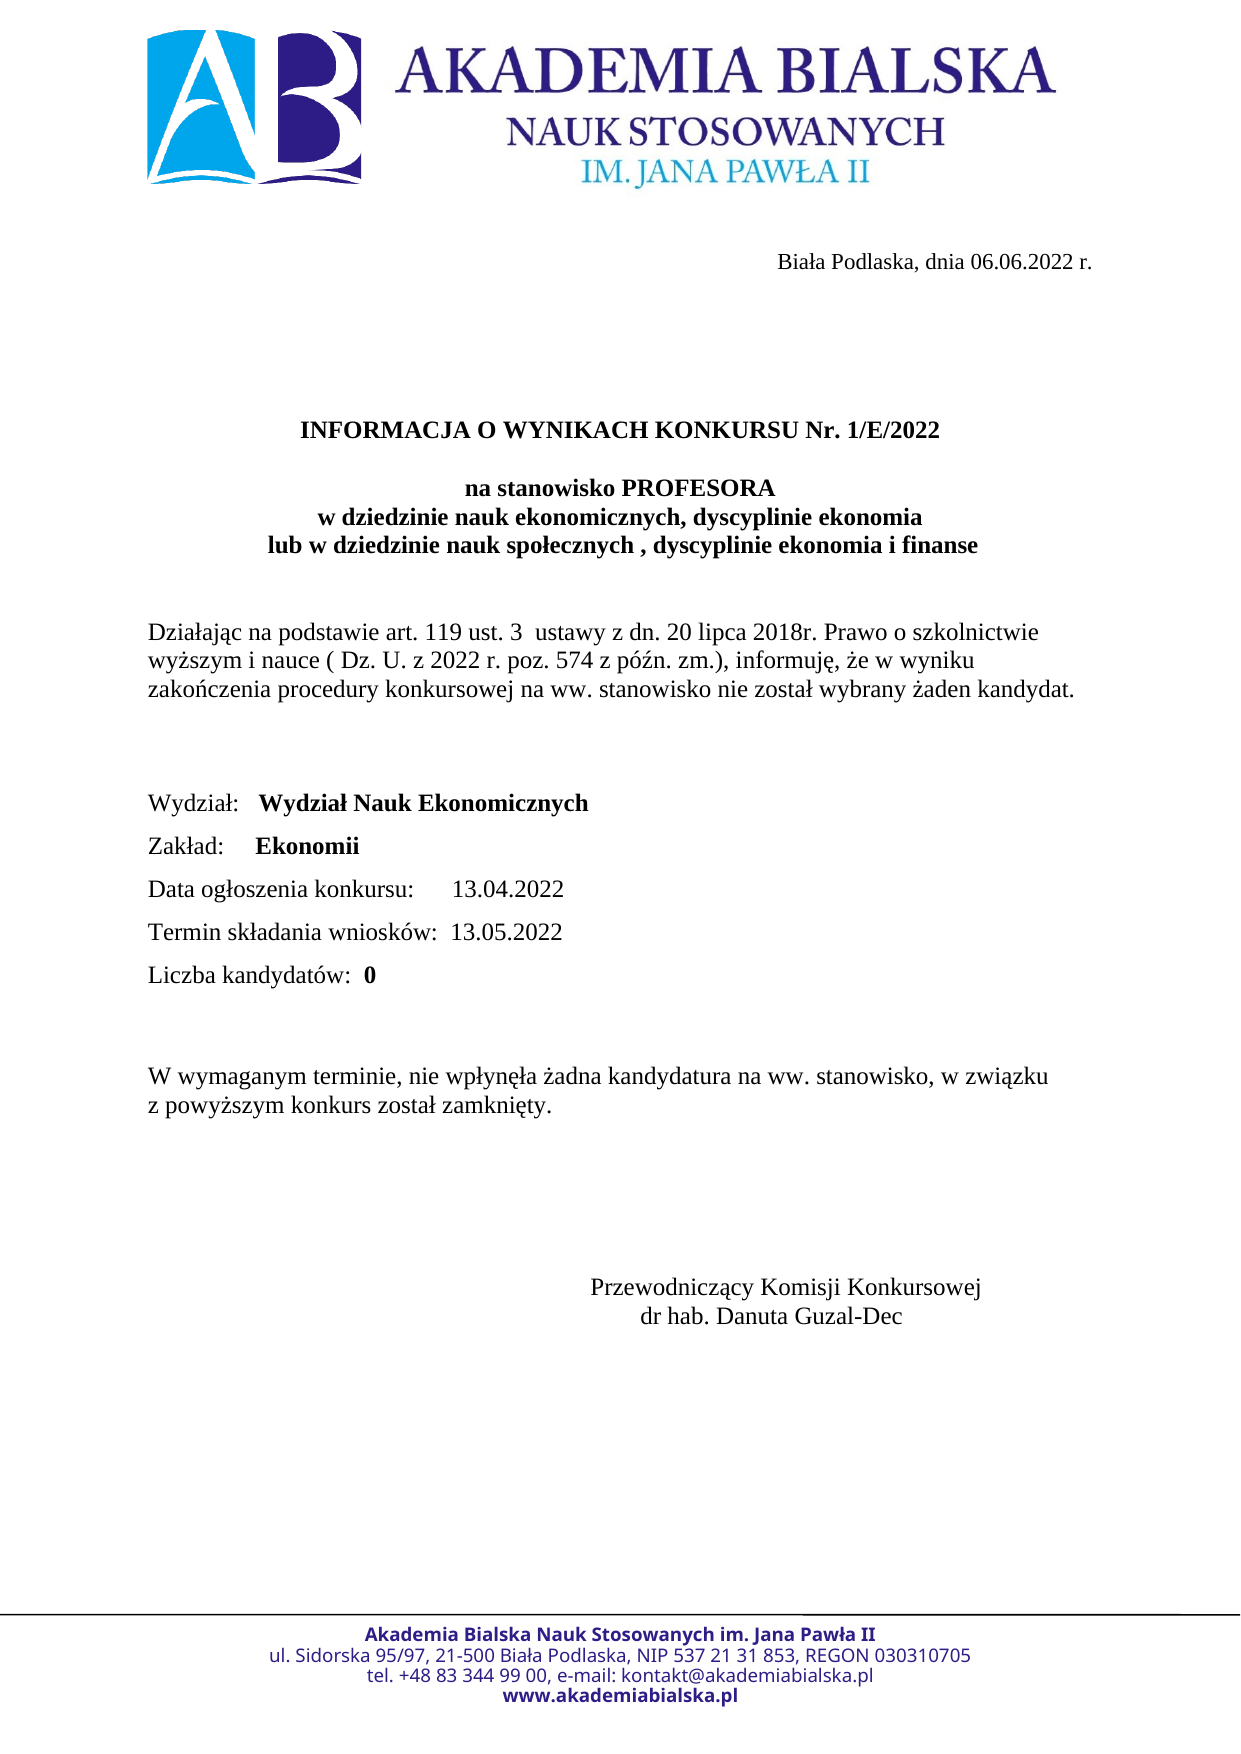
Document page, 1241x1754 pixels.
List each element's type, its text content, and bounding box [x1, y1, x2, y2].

text Data ogłoszenia konkursu: 13.04.2022 [148, 874, 1093, 903]
text Liczba kandydatów: 0 [148, 960, 1093, 989]
text w dziedzinie nauk ekonomicznych, dyscyplinie ekonomia [148, 502, 1093, 531]
text Wydział: Wydział Nauk Ekonomicznych [148, 788, 1093, 817]
picture [147, 30, 173, 38]
text INFORMACJA O WYNIKACH KONKURSU Nr. 1/E/2022 [148, 416, 1093, 444]
text na stanowisko PROFESORA [148, 473, 1093, 502]
text Zakład: Ekonomii [148, 831, 1093, 860]
picture [147, 30, 362, 184]
text lub w dziedzinie nauk społecznych , dyscyplinie ekonomia i finanse [148, 531, 1093, 559]
text Termin składania wniosków: 13.05.2022 [148, 917, 1093, 946]
text Działając na podstawie art. 119 ust. 3 ustawy z dn. 20 lipca 2018r. Prawo o szkolnictwie wyższym i nauce ( Dz. U. z 2022 r. poz. 574 z późn. zm.), informuję, że w wyniku zakończenia procedury konkursowej na ww. stanowisko nie został wybrany żaden kandydat. [148, 617, 1093, 703]
text Biała Podlaska, dnia 06.06.2022 r. [148, 248, 1093, 274]
text W wymaganym terminie, nie wpłynęła żadna kandydatura na ww. stanowisko, w związku z powyższym konkurs został zamknięty. [148, 1061, 1093, 1118]
text dr hab. Danuta Guzal-Dec [590, 1301, 1093, 1330]
picture [381, 24, 1067, 207]
text Przewodniczący Komisji Konkursowej [590, 1272, 1093, 1301]
